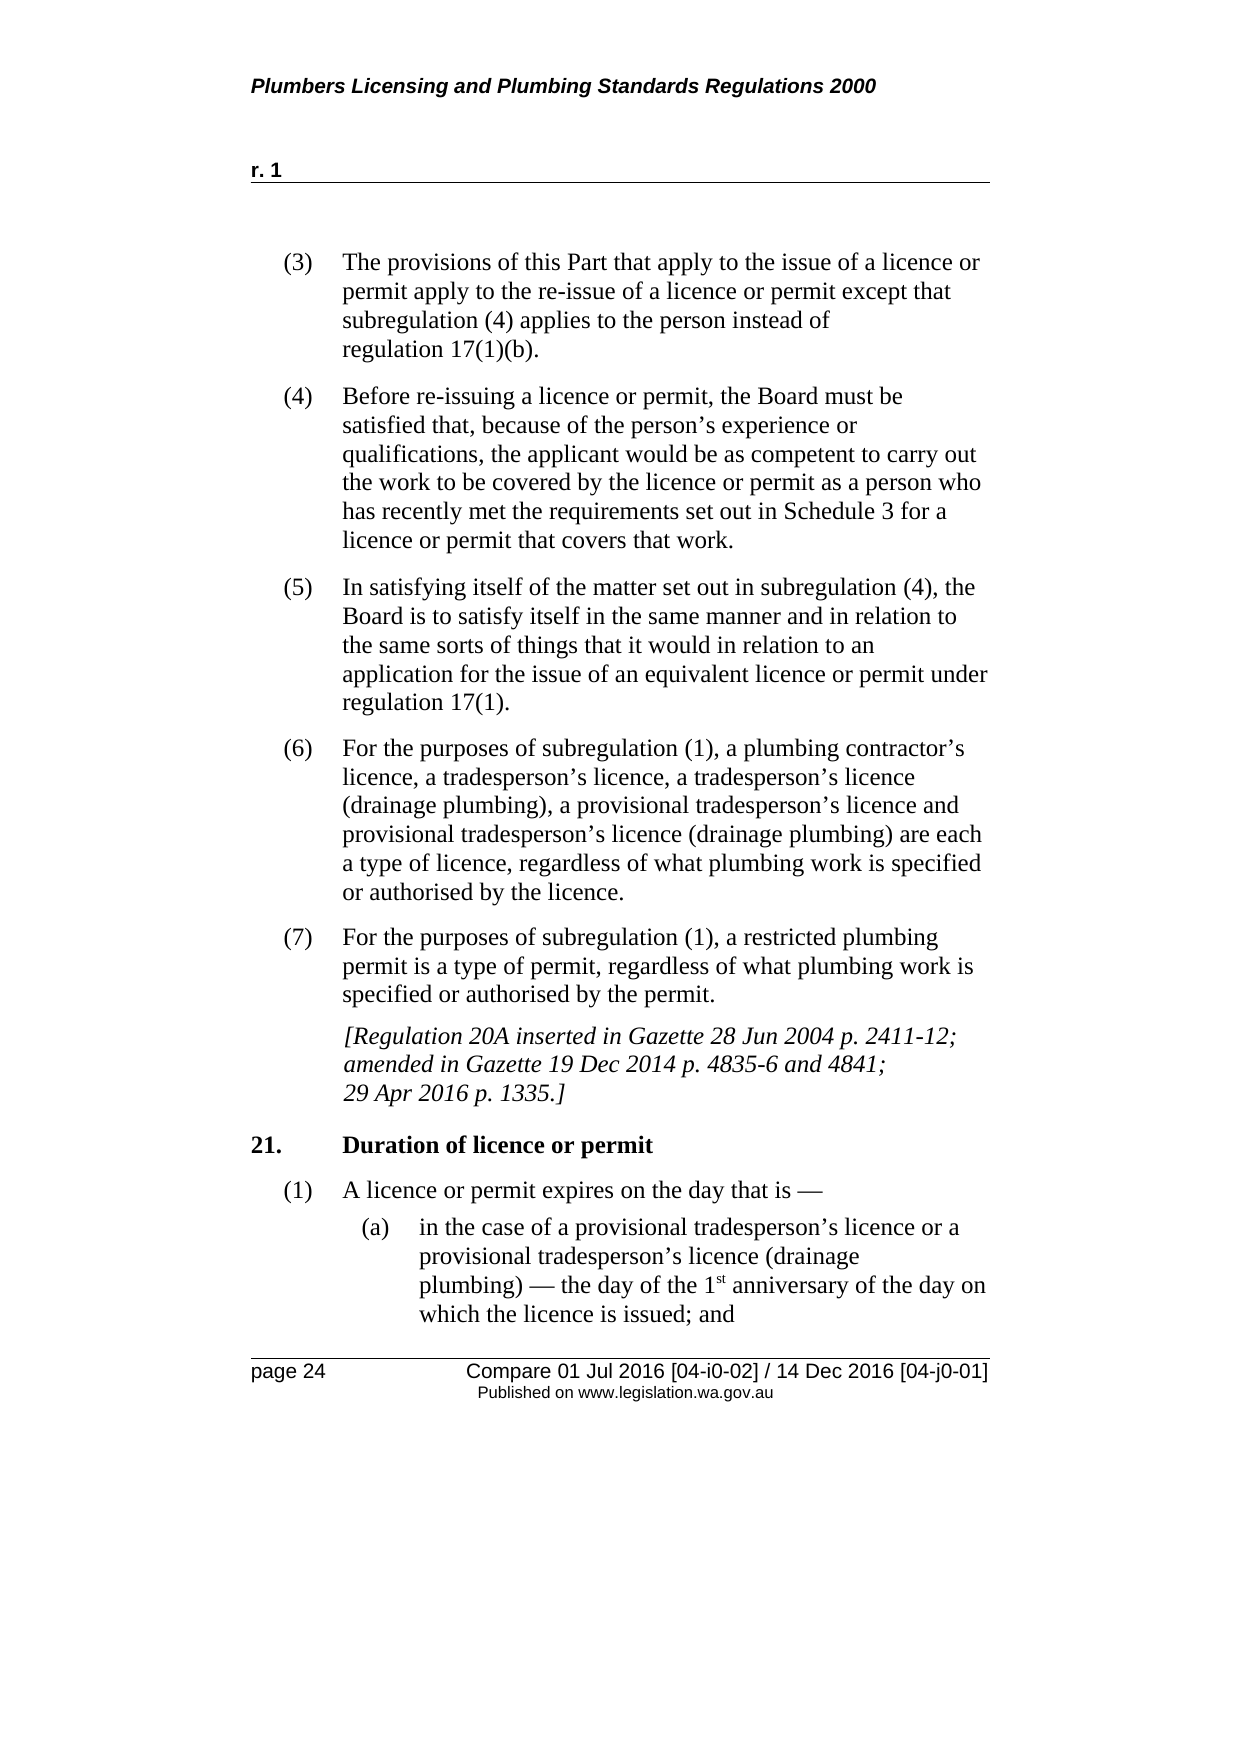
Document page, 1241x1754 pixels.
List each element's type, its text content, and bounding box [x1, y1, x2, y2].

subtitle 21. Duration of licence or permit [251, 1130, 990, 1159]
text (6) For the purposes of subregulation (1), a plumbing contractor’s licence, a tradesperson’s licence, a tradesperson’s licence (drainage plumbing), a provisional tradesperson’s licence and provisional tradesperson’s licence (drainage plumbing) are each a type of licence, regardless of what plumbing work is specified or authorised by the licence. [251, 733, 990, 905]
text (a) in the case of a provisional tradesperson’s licence or a provisional tradesperson’s licence (drainage plumbing) — the day of the 1st anniversary of the day on which the licence is issued; and [251, 1212, 990, 1327]
text (7) For the purposes of subregulation (1), a restricted plumbing permit is a type of permit, regardless of what plumbing work is specified or authorised by the permit. [251, 922, 990, 1008]
text (3) The provisions of this Part that apply to the issue of a licence or permit apply to the re-issue of a licence or permit except that subregulation (4) applies to the person instead of regulation 17(1)(b). [251, 247, 990, 362]
text (5) In satisfying itself of the matter set out in subregulation (4), the Board is to satisfy itself in the same manner and in relation to the same sorts of things that it would in relation to an application for the issue of an equivalent licence or permit under regulation 17(1). [251, 572, 990, 716]
text (1) A licence or permit expires on the day that is — [251, 1175, 990, 1204]
text (4) Before re-issuing a licence or permit, the Board must be satisfied that, because of the person’s experience or qualifications, the applicant would be as competent to carry out the work to be covered by the licence or permit as a person who has recently met the requirements set out in Schedule 3 for a licence or permit that covers that work. [251, 381, 990, 554]
text [Regulation 20A inserted in Gazette 28 Jun 2004 p. 2411-12; amended in Gazette 19 Dec 2014 p. 4835-6 and 4841; 29 Apr 2016 p. 1335.] [251, 1021, 990, 1107]
